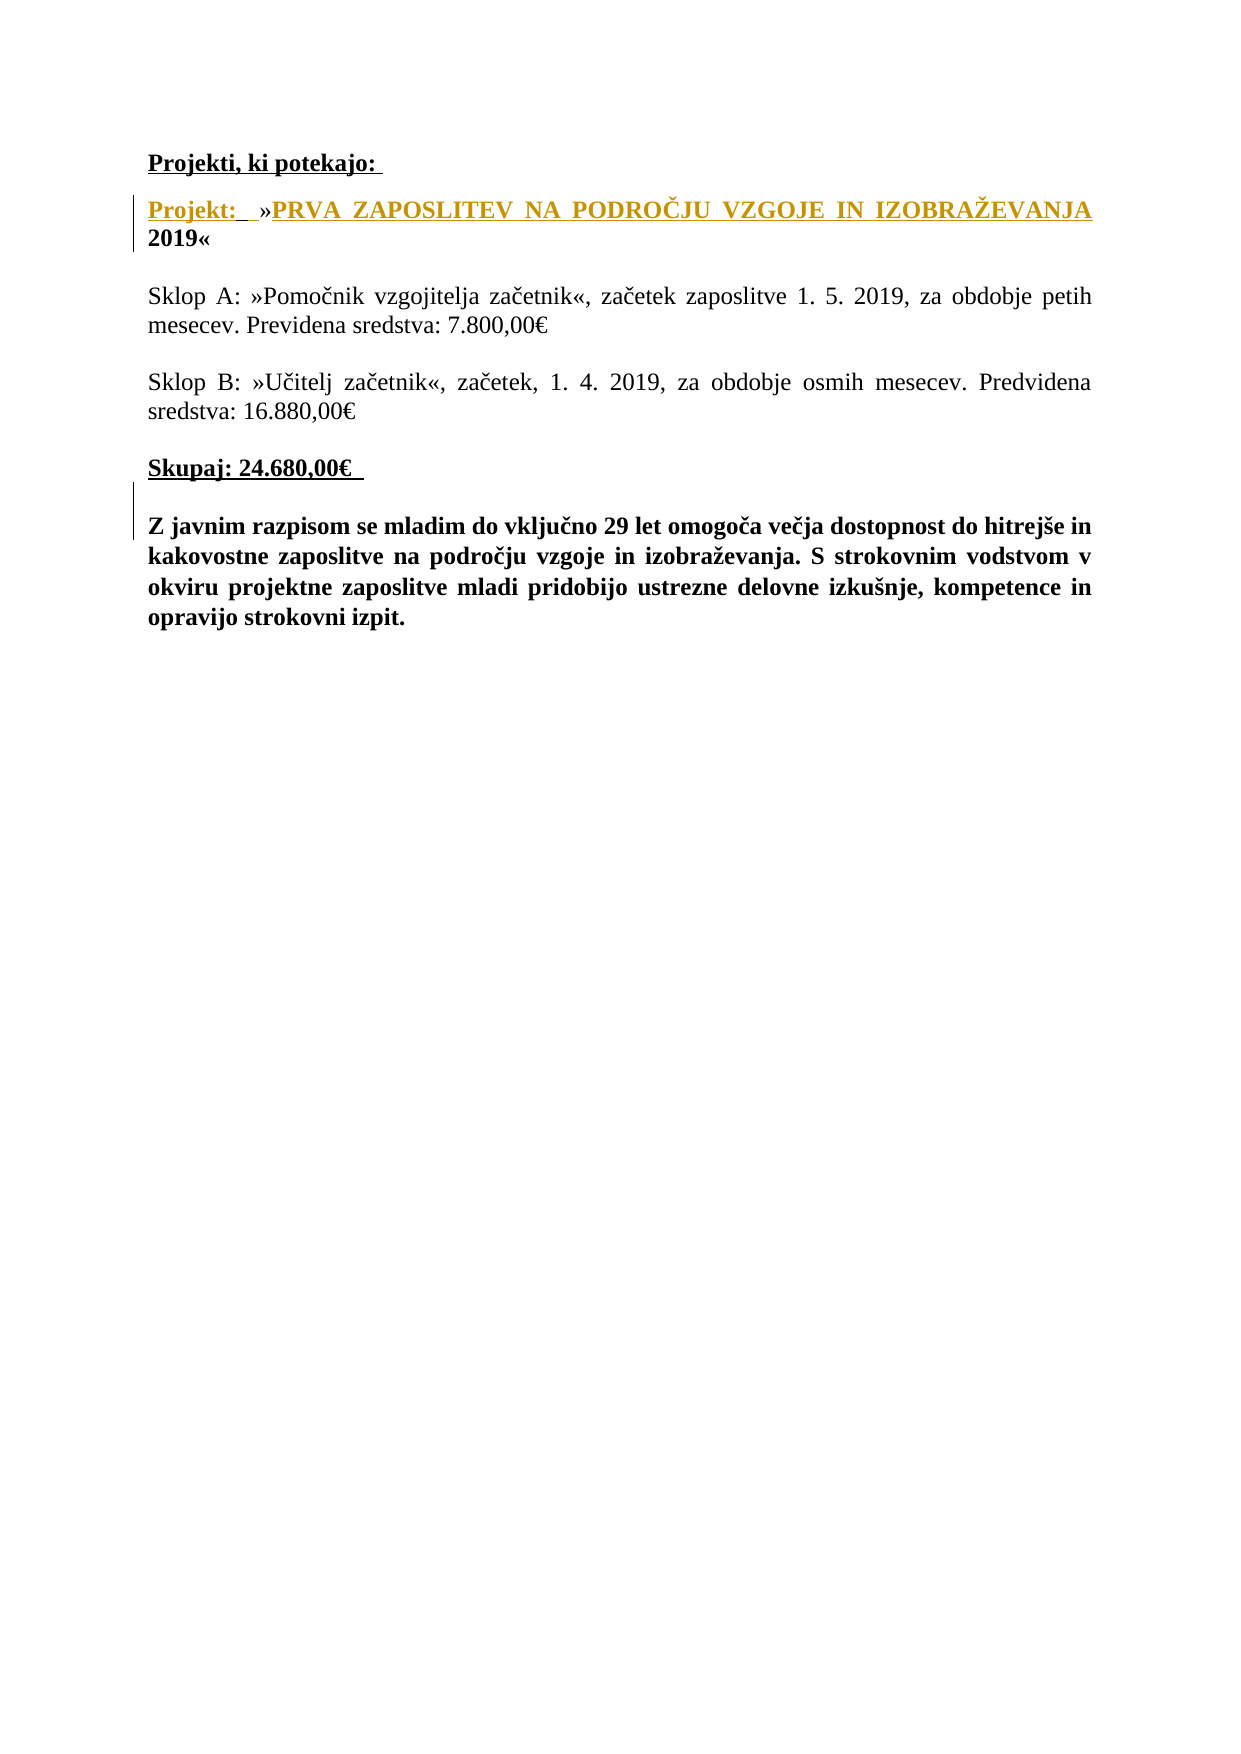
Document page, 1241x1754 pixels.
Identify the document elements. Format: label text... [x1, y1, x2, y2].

text Skupaj: 24.680,00€ [148, 453, 1093, 482]
text Sklop A: »Pomočnik vzgojitelja začetnik«, začetek zaposlitve 1. 5. 2019, za obdobje petih mesecev. Previdena sredstva: 7.800,00€ [148, 281, 1093, 338]
text Sklop B: »Učitelj začetnik«, začetek, 1. 4. 2019, za obdobje osmih mesecev. Predvidena sredstva: 16.880,00€ [148, 367, 1093, 425]
text »2019« [148, 195, 1093, 252]
text Projekti, ki potekajo: [148, 148, 1093, 176]
text Z javnim razpisom se mladim do vključno 29 let omogoča večja dostopnost do hitrejše in kakovostne zaposlitve na področju vzgoje in izobraževanja. S strokovnim vodstvom v okviru projektne zaposlitve mladi pridobijo ustrezne delovne izkušnje, kompetence in opravijo strokovni izpit. [148, 511, 1093, 631]
